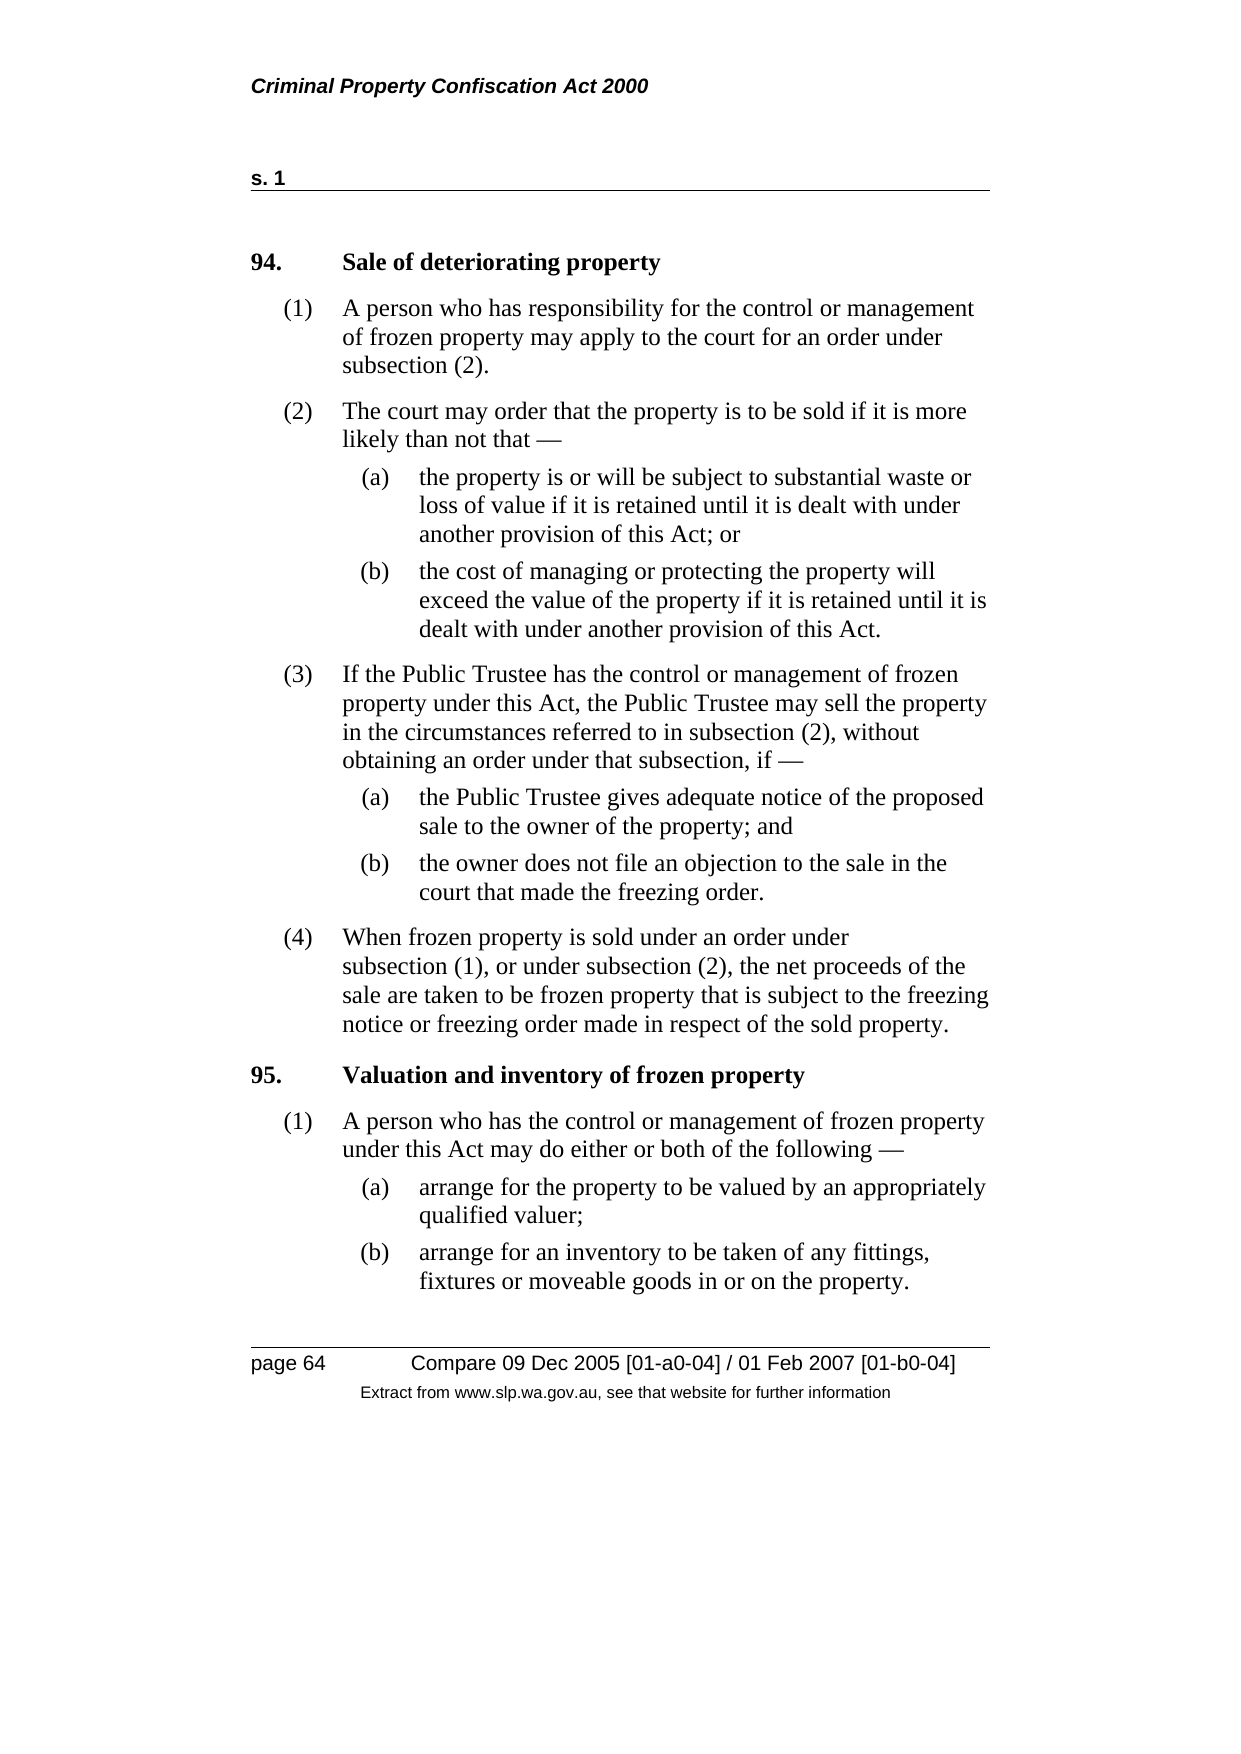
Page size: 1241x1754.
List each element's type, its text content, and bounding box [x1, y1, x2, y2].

text (b) the cost of managing or protecting the property will exceed the value of the property if it is retained until it is dealt with under another provision of this Act. [251, 556, 990, 642]
text (a) the property is or will be subject to substantial waste or loss of value if it is retained until it is dealt with under another provision of this Act; or [251, 462, 990, 548]
text (1) A person who has the control or management of frozen property under this Act may do either or both of the following — [251, 1106, 990, 1163]
text (4) When frozen property is sold under an order under subsection (1), or under subsection (2), the net proceeds of the sale are taken to be frozen property that is subject to the freezing notice or freezing order made in respect of the sold property. [251, 922, 990, 1037]
text (3) If the Public Trustee has the control or management of frozen property under this Act, the Public Trustee may sell the property in the circumstances referred to in subsection (2), without obtaining an order under that subsection, if — [251, 659, 990, 774]
text (b) the owner does not file an objection to the sale in the court that made the freezing order. [251, 848, 990, 906]
text (1) A person who has responsibility for the control or management of frozen property may apply to the court for an order under subsection (2). [251, 293, 990, 379]
text (2) The court may order that the property is to be sold if it is more likely than not that — [251, 396, 990, 453]
text (a) arrange for the property to be valued by an appropriately qualified valuer; [251, 1172, 990, 1229]
subtitle 95. Valuation and inventory of frozen property [251, 1060, 990, 1089]
subtitle 94. Sale of deteriorating property [251, 247, 990, 276]
text (a) the Public Trustee gives adequate notice of the proposed sale to the owner of the property; and [251, 782, 990, 840]
text (b) arrange for an inventory to be taken of any fittings, fixtures or moveable goods in or on the property. [251, 1237, 990, 1295]
